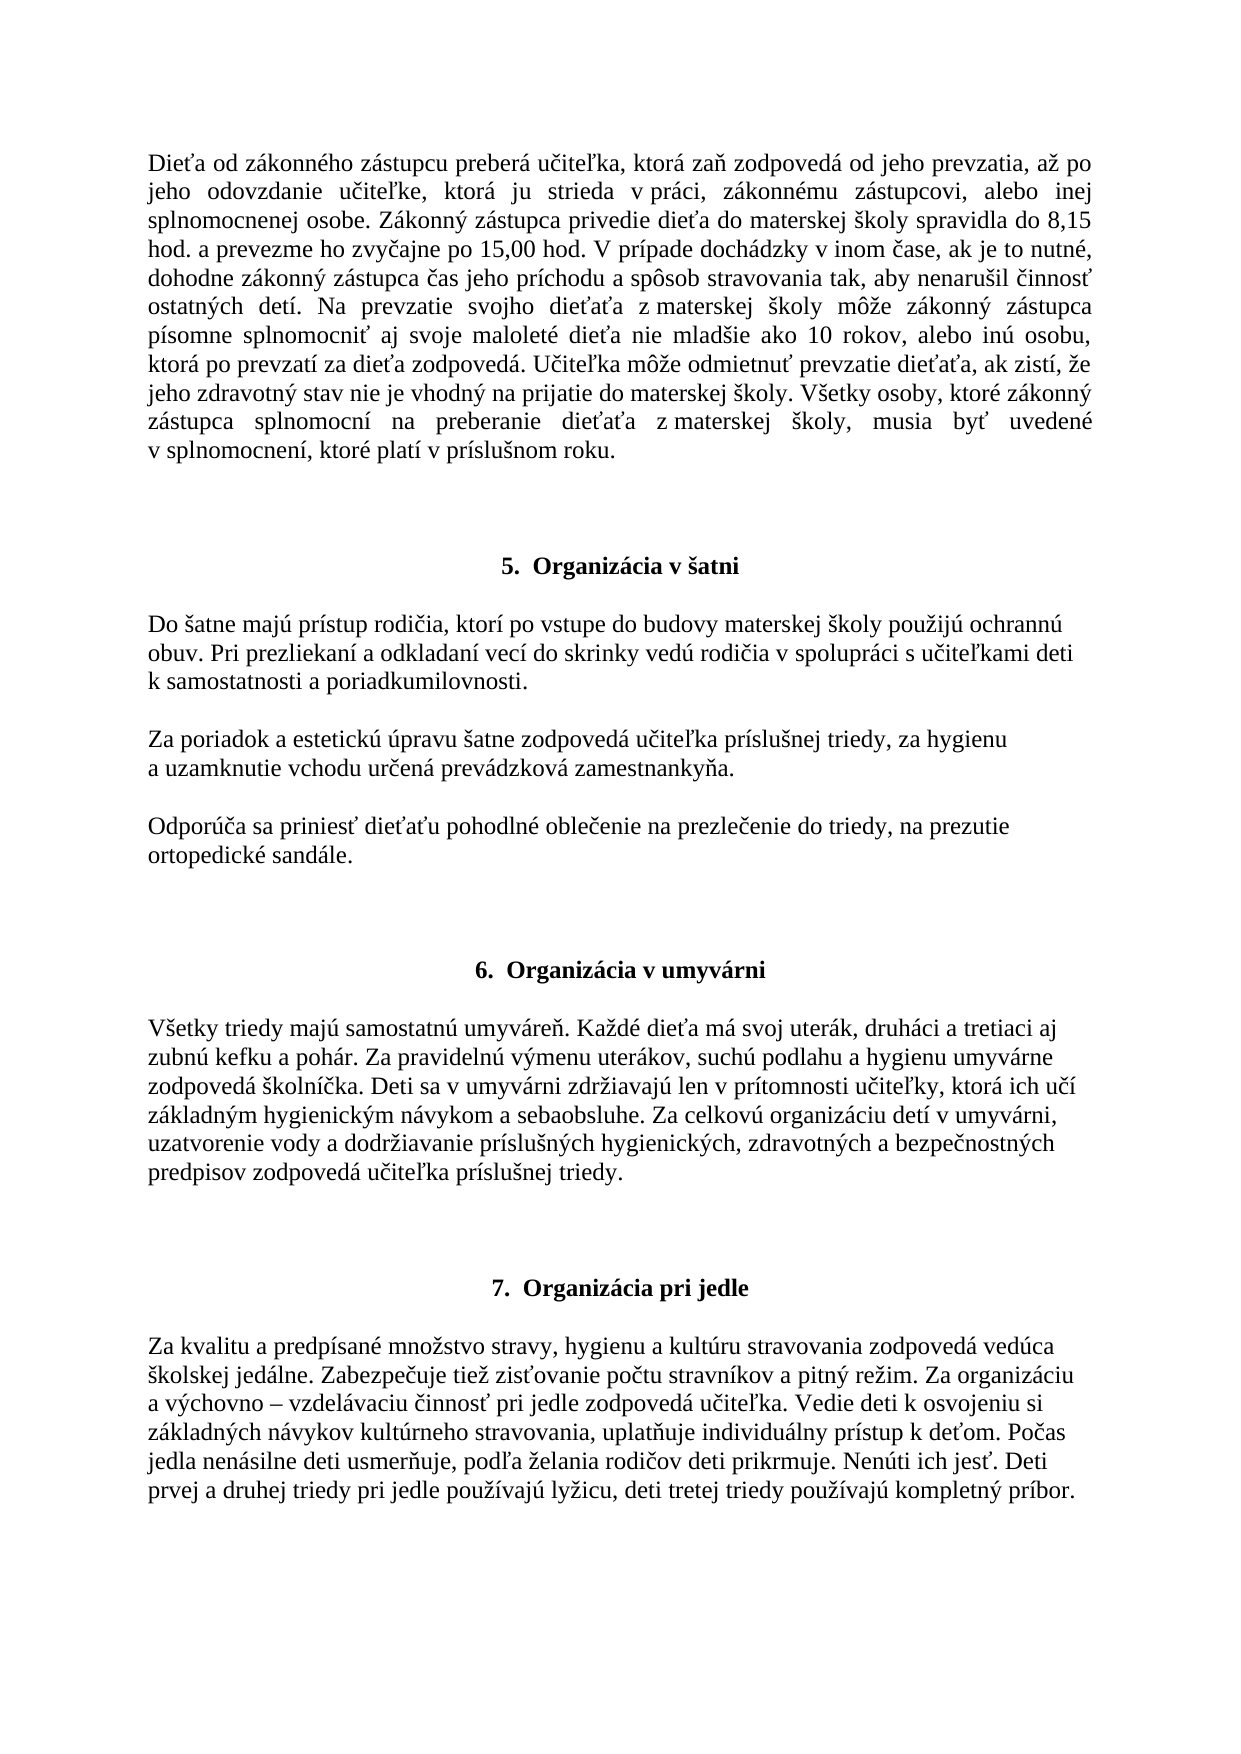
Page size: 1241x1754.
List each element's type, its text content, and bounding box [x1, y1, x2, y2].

text Za kvalitu a predpísané množstvo stravy, hygienu a kultúru stravovania zodpovedá vedúca školskej jedálne. Zabezpečuje tiež zisťovanie počtu stravníkov a pitný režim. Za organizáciu a výchovno – vzdelávaciu činnosť pri jedle zodpovedá učiteľka. Vedie deti k osvojeniu si základných návykov kultúrneho stravovania, uplatňuje individuálny prístup k deťom. Počas jedla nenásilne deti usmerňuje, podľa želania rodičov deti prikrmuje. Nenúti ich jesť. Deti prvej a druhej triedy pri jedle používajú lyžicu, deti tretej triedy používajú kompletný príbor. [148, 1331, 1093, 1503]
text 6. Organizácia v umyvárni [148, 956, 1093, 984]
text Do šatne majú prístup rodičia, ktorí po vstupe do budovy materskej školy použijú ochrannú obuv. Pri prezliekaní a odkladaní vecí do skrinky vedú rodičia v spolupráci s učiteľkami deti k samostatnosti a poriadkumilovnosti. [148, 609, 1093, 695]
text Dieťa od zákonného zástupcu preberá učiteľka, ktorá zaň zodpovedá od jeho prevzatia, až po jeho odovzdanie učiteľke, ktorá ju strieda v práci, zákonnému zástupcovi, alebo inej splnomocnenej osobe. Zákonný zástupca privedie dieťa do materskej školy spravidla do 8,15 hod. a prevezme ho zvyčajne po 15,00 hod. V prípade dochádzky v inom čase, ak je to nutné, dohodne zákonný zástupca čas jeho príchodu a spôsob stravovania tak, aby nenarušil činnosť ostatných detí. Na prevzatie svojho dieťaťa z materskej školy môže zákonný zástupca písomne splnomocniť aj svoje maloleté dieťa nie mladšie ako 10 rokov, alebo inú osobu, ktorá po prevzatí za dieťa zodpovedá. Učiteľka môže odmietnuť prevzatie dieťaťa, ak zistí, že jeho zdravotný stav nie je vhodný na prijatie do materskej školy. Všetky osoby, ktoré zákonný zástupca splnomocní na preberanie dieťaťa z materskej školy, musia byť uvedené v splnomocnení, ktoré platí v príslušnom roku. [148, 148, 1093, 464]
text Za poriadok a estetickú úpravu šatne zodpovedá učiteľka príslušnej triedy, za hygienu a uzamknutie vchodu určená prevádzková zamestnankyňa. [148, 724, 1093, 782]
text Odporúča sa priniesť dieťaťu pohodlné oblečenie na prezlečenie do triedy, na prezutie ortopedické sandále. [148, 811, 1093, 868]
text Všetky triedy majú samostatnú umyváreň. Každé dieťa má svoj uterák, druháci a tretiaci aj zubnú kefku a pohár. Za pravidelnú výmenu uterákov, suchú podlahu a hygienu umyvárne zodpovedá školníčka. Deti sa v umyvárni zdržiavajú len v prítomnosti učiteľky, ktorá ich učí základným hygienickým návykom a sebaobsluhe. Za celkovú organizáciu detí v umyvárni, uzatvorenie vody a dodržiavanie príslušných hygienických, zdravotných a bezpečnostných predpisov zodpovedá učiteľka príslušnej triedy. [148, 1013, 1093, 1186]
text 7. Organizácia pri jedle [148, 1273, 1093, 1302]
text 5. Organizácia v šatni [148, 551, 1093, 580]
